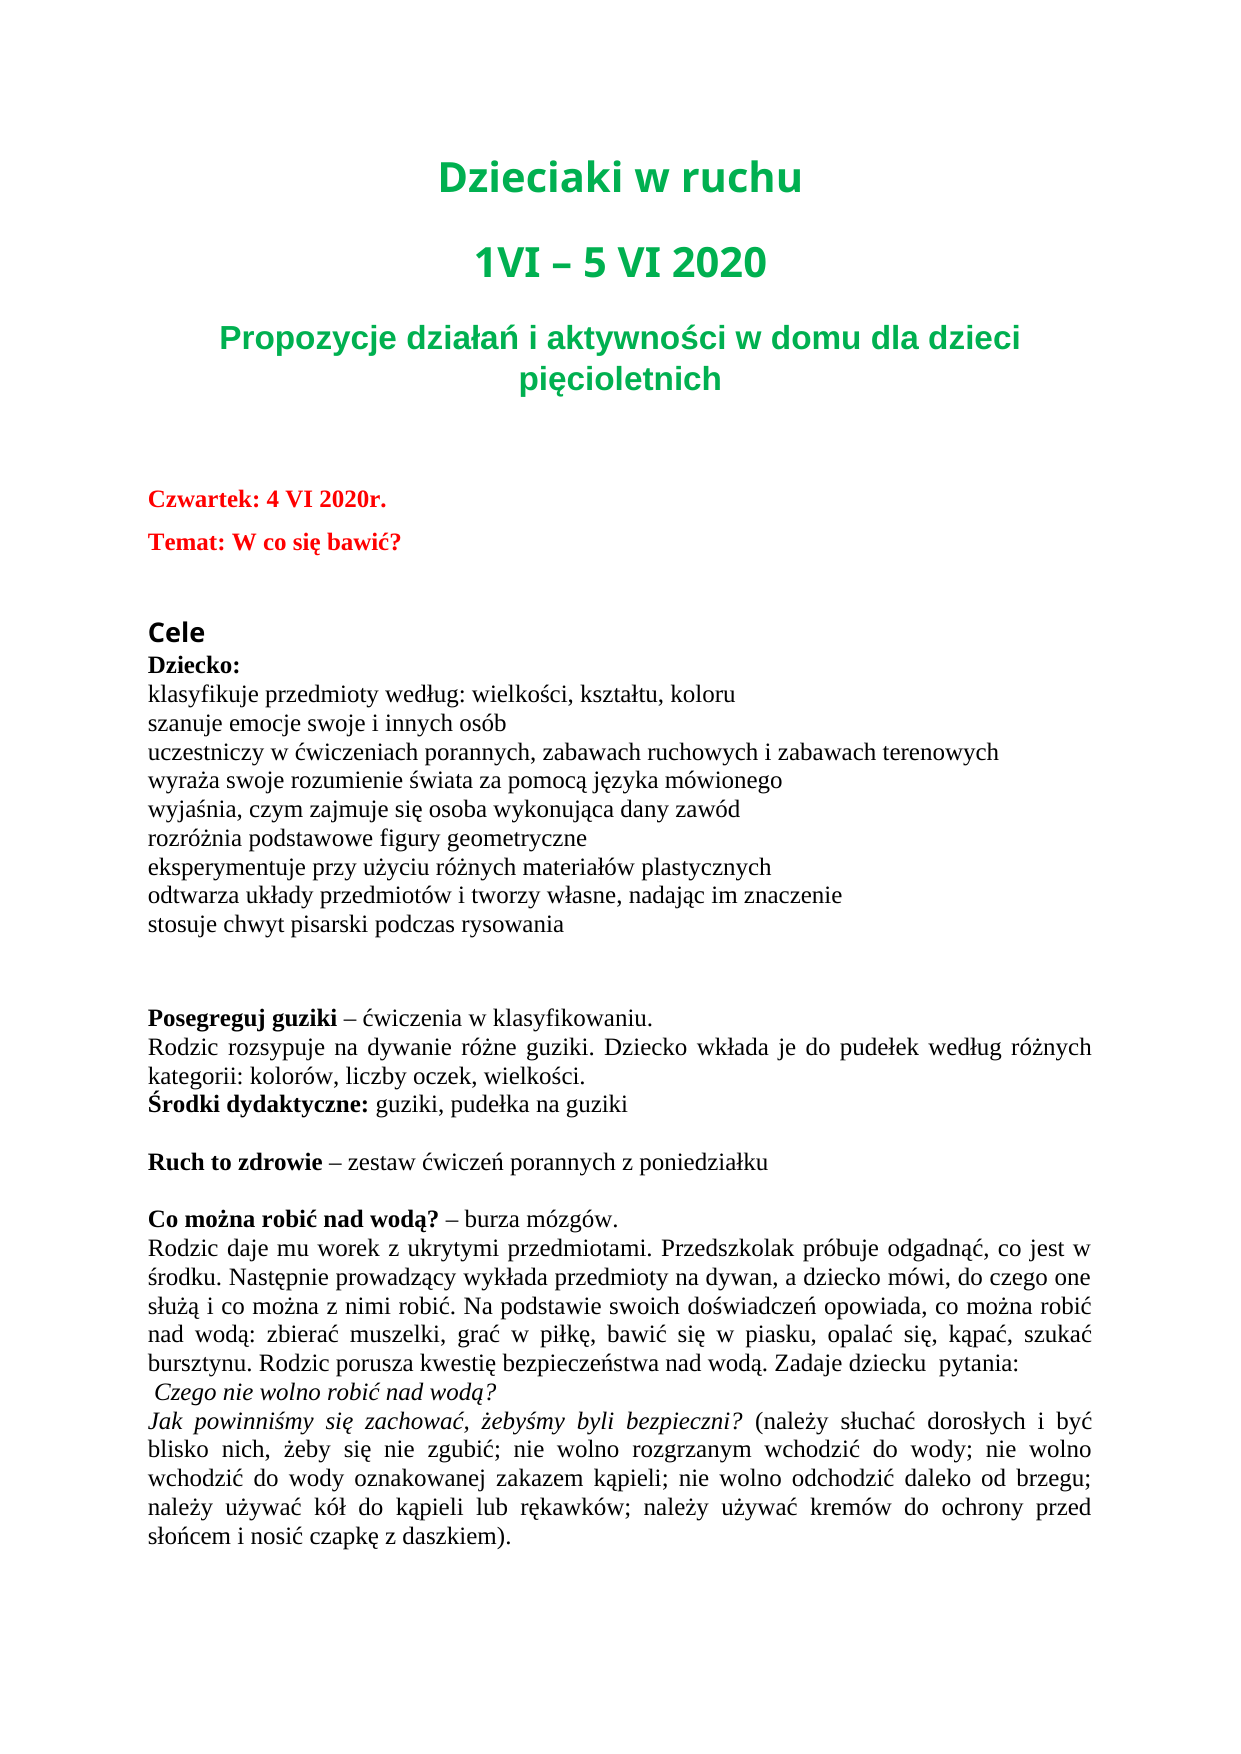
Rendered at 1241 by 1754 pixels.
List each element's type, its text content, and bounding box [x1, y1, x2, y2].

text Posegreguj guziki – ćwiczenia w klasyfikowaniu. [148, 1003, 1093, 1032]
text Rodzic daje mu worek z ukrytymi przedmiotami. Przedszkolak próbuje odgadnąć, co jest w środku. Następnie prowadzący wykłada przedmioty na dywan, a dziecko mówi, do czego one służą i co można z nimi robić. Na podstawie swoich doświadczeń opowiada, co można robić nad wodą: zbierać muszelki, grać w piłkę, bawić się w piasku, opalać się, kąpać, szukać bursztynu. Rodzic porusza kwestię bezpieczeństwa nad wodą. Zadaje dziecku pytania: [148, 1233, 1093, 1377]
text eksperymentuje przy użyciu różnych materiałów plastycznych [148, 852, 1093, 880]
text Dziecko: [148, 650, 1093, 679]
text klasyfikuje przedmioty według: wielkości, kształtu, koloru [148, 679, 1093, 708]
text Temat: W co się bawić? [148, 527, 1093, 556]
text stosuje chwyt pisarski podczas rysowania [148, 909, 1093, 938]
text rozróżnia podstawowe figury geometryczne [148, 823, 1093, 852]
text Czwartek: 4 VI 2020r. [148, 484, 1093, 513]
text Jak powinniśmy się zachować, żebyśmy byli bezpieczni? (należy słuchać dorosłych i być blisko nich, żeby się nie zgubić; nie wolno rozgrzanym wchodzić do wody; nie wolno wchodzić do wody oznakowanej zakazem kąpieli; nie wolno odchodzić daleko od brzegu; należy używać kół do kąpieli lub rękawków; należy używać kremów do ochrony przed słońcem i nosić czapkę z daszkiem). [148, 1406, 1093, 1549]
text Dzieciaki w ruchu [148, 148, 1093, 204]
text Ruch to zdrowie – zestaw ćwiczeń porannych z poniedziałku [148, 1147, 1093, 1176]
text uczestniczy w ćwiczeniach porannych, zabawach ruchowych i zabawach terenowych [148, 737, 1093, 765]
text Propozycje działań i aktywności w domu dla dzieci pięcioletnich [148, 318, 1093, 397]
text Rodzic rozsypuje na dywanie różne guziki. Dziecko wkłada je do pudełek według różnych kategorii: kolorów, liczby oczek, wielkości. [148, 1032, 1093, 1089]
text Cele [148, 613, 1093, 650]
text odtwarza układy przedmiotów i tworzy własne, nadając im znaczenie [148, 880, 1093, 909]
text szanuje emocje swoje i innych osób [148, 708, 1093, 737]
text Czego nie wolno robić nad wodą? [148, 1377, 1093, 1406]
text Środki dydaktyczne: guziki, pudełka na guziki [148, 1089, 1093, 1118]
text 1VI – 5 VI 2020 [148, 233, 1093, 289]
text Co można robić nad wodą? – burza mózgów. [148, 1204, 1093, 1233]
text wyraża swoje rozumienie świata za pomocą języka mówionego [148, 765, 1093, 794]
text wyjaśnia, czym zajmuje się osoba wykonująca dany zawód [148, 794, 1093, 823]
